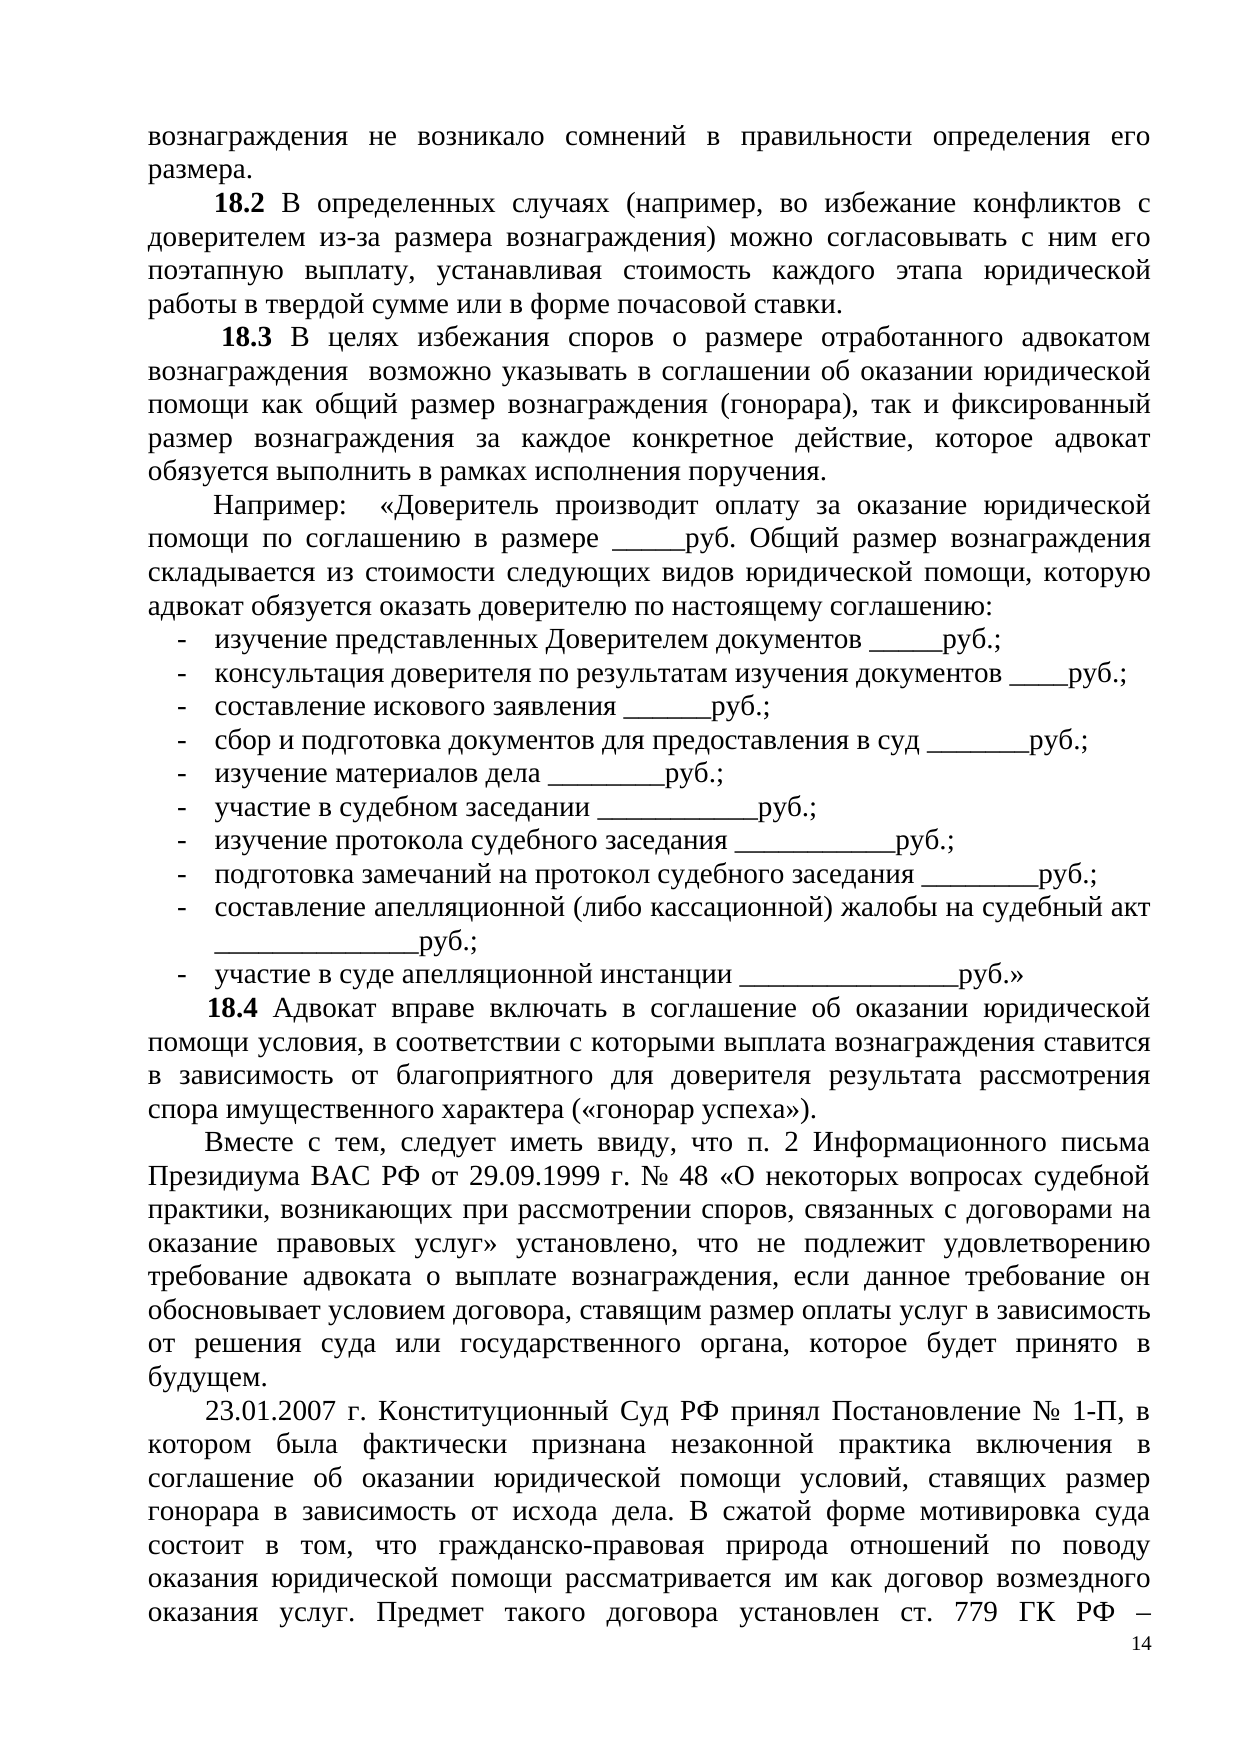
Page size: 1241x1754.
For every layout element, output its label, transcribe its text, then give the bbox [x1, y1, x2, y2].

list подготовка замечаний на протокол судебного заседания ________руб.; [177, 856, 1152, 889]
list изучение материалов дела ________руб.; [177, 755, 1152, 789]
list составление апелляционной (либо кассационной) жалобы на судебный акт ______________руб.; [177, 889, 1152, 957]
list изучение протокола судебного заседания ___________руб.; [177, 822, 1152, 856]
text Вместе с тем, следует иметь ввиду, что п. 2 Информационного письма Президиума ВАС РФ от 29.09.1999 г. № 48 «О некоторых вопросах судебной практики, возникающих при рассмотрении споров, связанных с договорами на оказание правовых услуг» установлено, что не подлежит удовлетворению требование адвоката о выплате вознаграждения, если данное требование он обосновывает условием договора, ставящим размер оплаты услуг в зависимость от решения суда или государственного органа, которое будет принято в будущем. [148, 1124, 1152, 1393]
list консультация доверителя по результатам изучения документов ____руб.; [177, 655, 1152, 688]
list сбор и подготовка документов для предоставления в суд _______руб.; [177, 722, 1152, 755]
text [148, 118, 1152, 185]
text Например: «Доверитель производит оплату за оказание юридической помощи по соглашению в размере _____руб. Общий размер вознаграждения складывается из стоимости следующих видов юридической помощи, которую адвокат обязуется оказать доверителю по настоящему соглашению: [148, 487, 1152, 621]
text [148, 1393, 1152, 1627]
text 18.4 Адвокат вправе включать в соглашение об оказании юридической помощи условия, в соответствии с которыми выплата вознаграждения ставится в зависимость от благоприятного для доверителя результата рассмотрения спора имущественного характера («гонорар успеха»). [148, 990, 1152, 1124]
text 18.3 В целях избежания споров о размере отработанного адвокатом вознаграждения возможно указывать в соглашении об оказании юридической помощи как общий размер вознаграждения (гонорара), так и фиксированный размер вознаграждения за каждое конкретное действие, которое адвокат обязуется выполнить в рамках исполнения поручения. [148, 319, 1152, 487]
text 18.2 В определенных случаях (например, во избежание конфликтов с доверителем из-за размера вознаграждения) можно согласовывать с ним его поэтапную выплату, устанавливая стоимость каждого этапа юридической работы в твердой сумме или в форме почасовой ставки. [148, 185, 1152, 319]
list изучение представленных Доверителем документов _____руб.; [177, 621, 1152, 655]
list составление искового заявления ______руб.; [177, 688, 1152, 722]
list участие в суде апелляционной инстанции _______________руб.» [177, 957, 1152, 990]
list участие в судебном заседании ___________руб.; [177, 789, 1152, 822]
